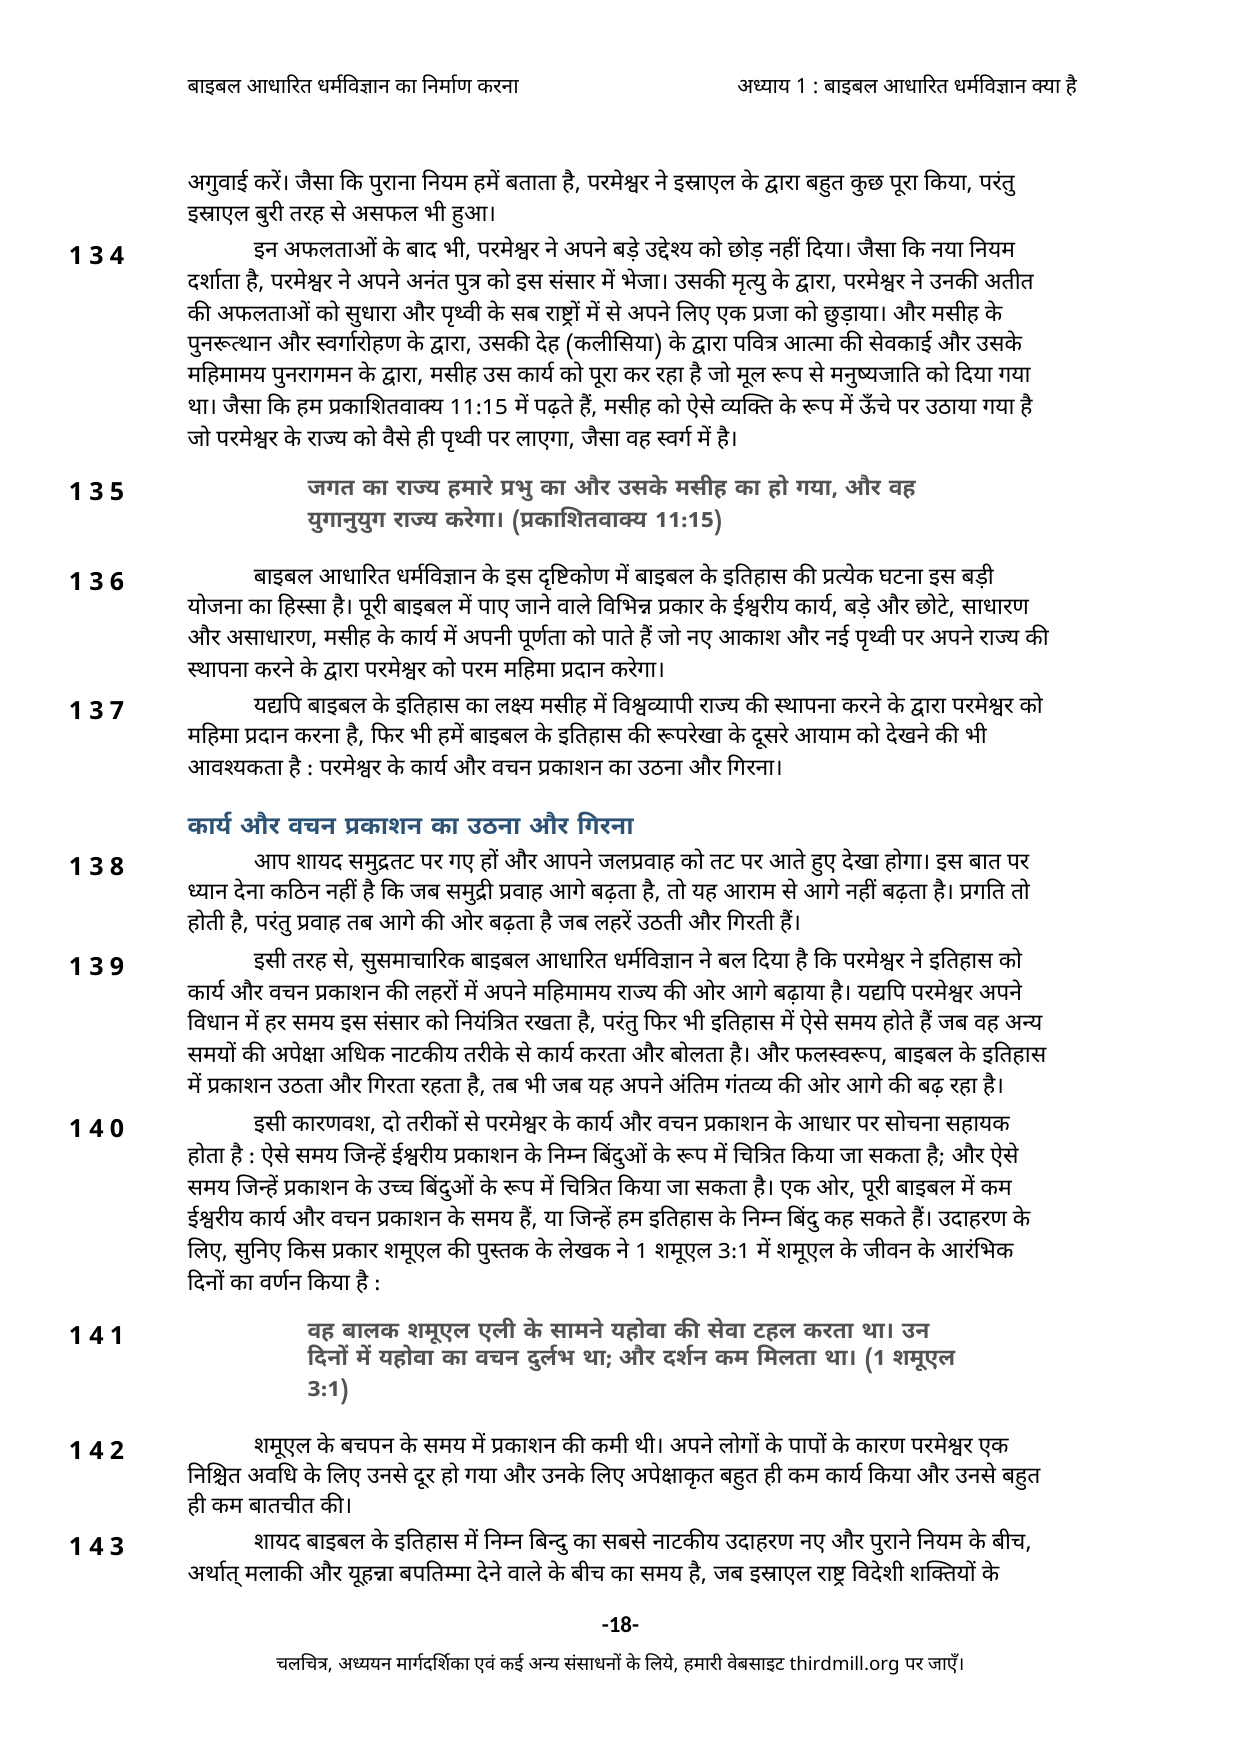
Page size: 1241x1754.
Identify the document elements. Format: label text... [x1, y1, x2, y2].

text इसी कारणवश, दो तरीकों से परमेश्वर के कार्य और वचन प्रकाशन के आधार पर सोचना सहायक होता है : ऐसे समय जिन्हें ईश्वरीय प्रकाशन के निम्न बिंदुओं के रूप में चित्रित किया जा सकता है; और ऐसे समय जिन्हें प्रकाशन के उच्च बिंदुओं के रूप में चित्रित किया जा सकता है। एक ओर, पूरी बाइबल में कम ईश्वरीय कार्य और वचन प्रकाशन के समय हैं, या जिन्हें हम इतिहास के निम्न बिंदु कह सकते हैं। उदाहरण के लिए, सुनिए किस प्रकार शमूएल की पुस्तक के लेखक ने 1 शमूएल 3:1 में शमूएल के जीवन के आरंभिक दिनों का वर्णन किया है : [187, 1111, 1053, 1301]
text आप शायद समुद्रतट पर गए हों और आपने जलप्रवाह को तट पर आते हुए देखा होगा। इस बात पर ध्यान देना कठिन नहीं है कि जब समुद्री प्रवाह आगे बढ़ता है, तो यह आराम से आगे नहीं बढ़ता है। प्रगति तो होती है, परंतु प्रवाह तब आगे की ओर बढ़ता है जब लहरें उठती और गिरती हैं। [187, 849, 1053, 942]
text वह बालक शमूएल एली के सामने यहोवा की सेवा टहल करता था। उन दिनों में यहोवा का वचन दुर्लभ था; और दर्शन कम मिलता था। (1 शमूएल 3:1) [307, 1318, 978, 1408]
subtitle कार्य और वचन प्रकाशन का उठना और गिरना [187, 811, 1053, 840]
text जगत का राज्य हमारे प्रभु का और उसके मसीह का हो गया, और वह युगानुयुग राज्य करेगा। (प्रकाशितवाक्य 11:15) [307, 474, 978, 539]
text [187, 1529, 1053, 1592]
text यद्यपि बाइबल के इतिहास का लक्ष्य मसीह में विश्वव्यापी राज्य की स्थापना करने के द्वारा परमेश्वर को महिमा प्रदान करना है, फिर भी हमें बाइबल के इतिहास की रूपरेखा के दूसरे आयाम को देखने की भी आवश्यकता है : परमेश्वर के कार्य और वचन प्रकाशन का उठना और गिरना। [187, 693, 1053, 786]
text इसी तरह से, सुसमाचारिक बाइबल आधारित धर्मविज्ञान ने बल दिया है कि परमेश्वर ने इतिहास को कार्य और वचन प्रकाशन की लहरों में अपने महिमामय राज्य की ओर आगे बढ़ाया है। यद्यपि परमेश्वर अपने विधान में हर समय इस संसार को नियंत्रित रखता है, परंतु फिर भी इतिहास में ऐसे समय होते हैं जब वह अन्य समयों की अपेक्षा अधिक नाटकीय तरीके से कार्य करता और बोलता है। और फलस्वरूप, बाइबल के इतिहास में प्रकाशन उठता और गिरता रहता है, तब भी जब यह अपने अंतिम गंतव्य की ओर आगे की बढ़ रहा है। [187, 948, 1053, 1105]
text बाइबल आधारित धर्मविज्ञान के इस दृष्टिकोण में बाइबल के इतिहास की प्रत्येक घटना इस बड़ी योजना का हिस्सा है। पूरी बाइबल में पाए जाने वाले विभिन्न प्रकार के ईश्वरीय कार्य, बड़े और छोटे, साधारण और असाधारण, मसीह के कार्य में अपनी पूर्णता को पाते हैं जो नए आकाश और नई पृथ्वी पर अपने राज्य की स्थापना करने के द्वारा परमेश्वर को परम महिमा प्रदान करेगा। [187, 564, 1053, 687]
text इन अफलताओं के बाद भी, परमेश्वर ने अपने बड़े उद्देश्य को छोड़ नहीं दिया। जैसा कि नया नियम दर्शाता है, परमेश्वर ने अपने अनंत पुत्र को इस संसार में भेजा। उसकी मृत्यु के द्वारा, परमेश्वर ने उनकी अतीत की अफलताओं को सुधारा और पृथ्वी के सब राष्ट्रों में से अपने लिए एक प्रजा को छुड़ाया। और मसीह के पुनरूत्थान और स्वर्गारोहण के द्वारा, उसकी देह (कलीसिया) के द्वारा पवित्र आत्मा की सेवकाई और उसके महिमामय पुनरागमन के द्वारा, मसीह उस कार्य को पूरा कर रहा है जो मूल रूप से मनुष्यजाति को दिया गया था। जैसा कि हम प्रकाशितवाक्य 11:15 में पढ़ते हैं, मसीह को ऐसे व्यक्ति के रूप में ऊँचे पर उठाया गया है जो परमेश्वर के राज्य को वैसे ही पृथ्वी पर लाएगा, जैसा वह स्वर्ग में है। [187, 237, 1053, 457]
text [187, 169, 1053, 231]
text शमूएल के बचपन के समय में प्रकाशन की कमी थी। अपने लोगों के पापों के कारण परमेश्वर एक निश्चित अवधि के लिए उनसे दूर हो गया और उनके लिए अपेक्षाकृत बहुत ही कम कार्य किया और उनसे बहुत ही कम बातचीत की। [187, 1433, 1053, 1522]
